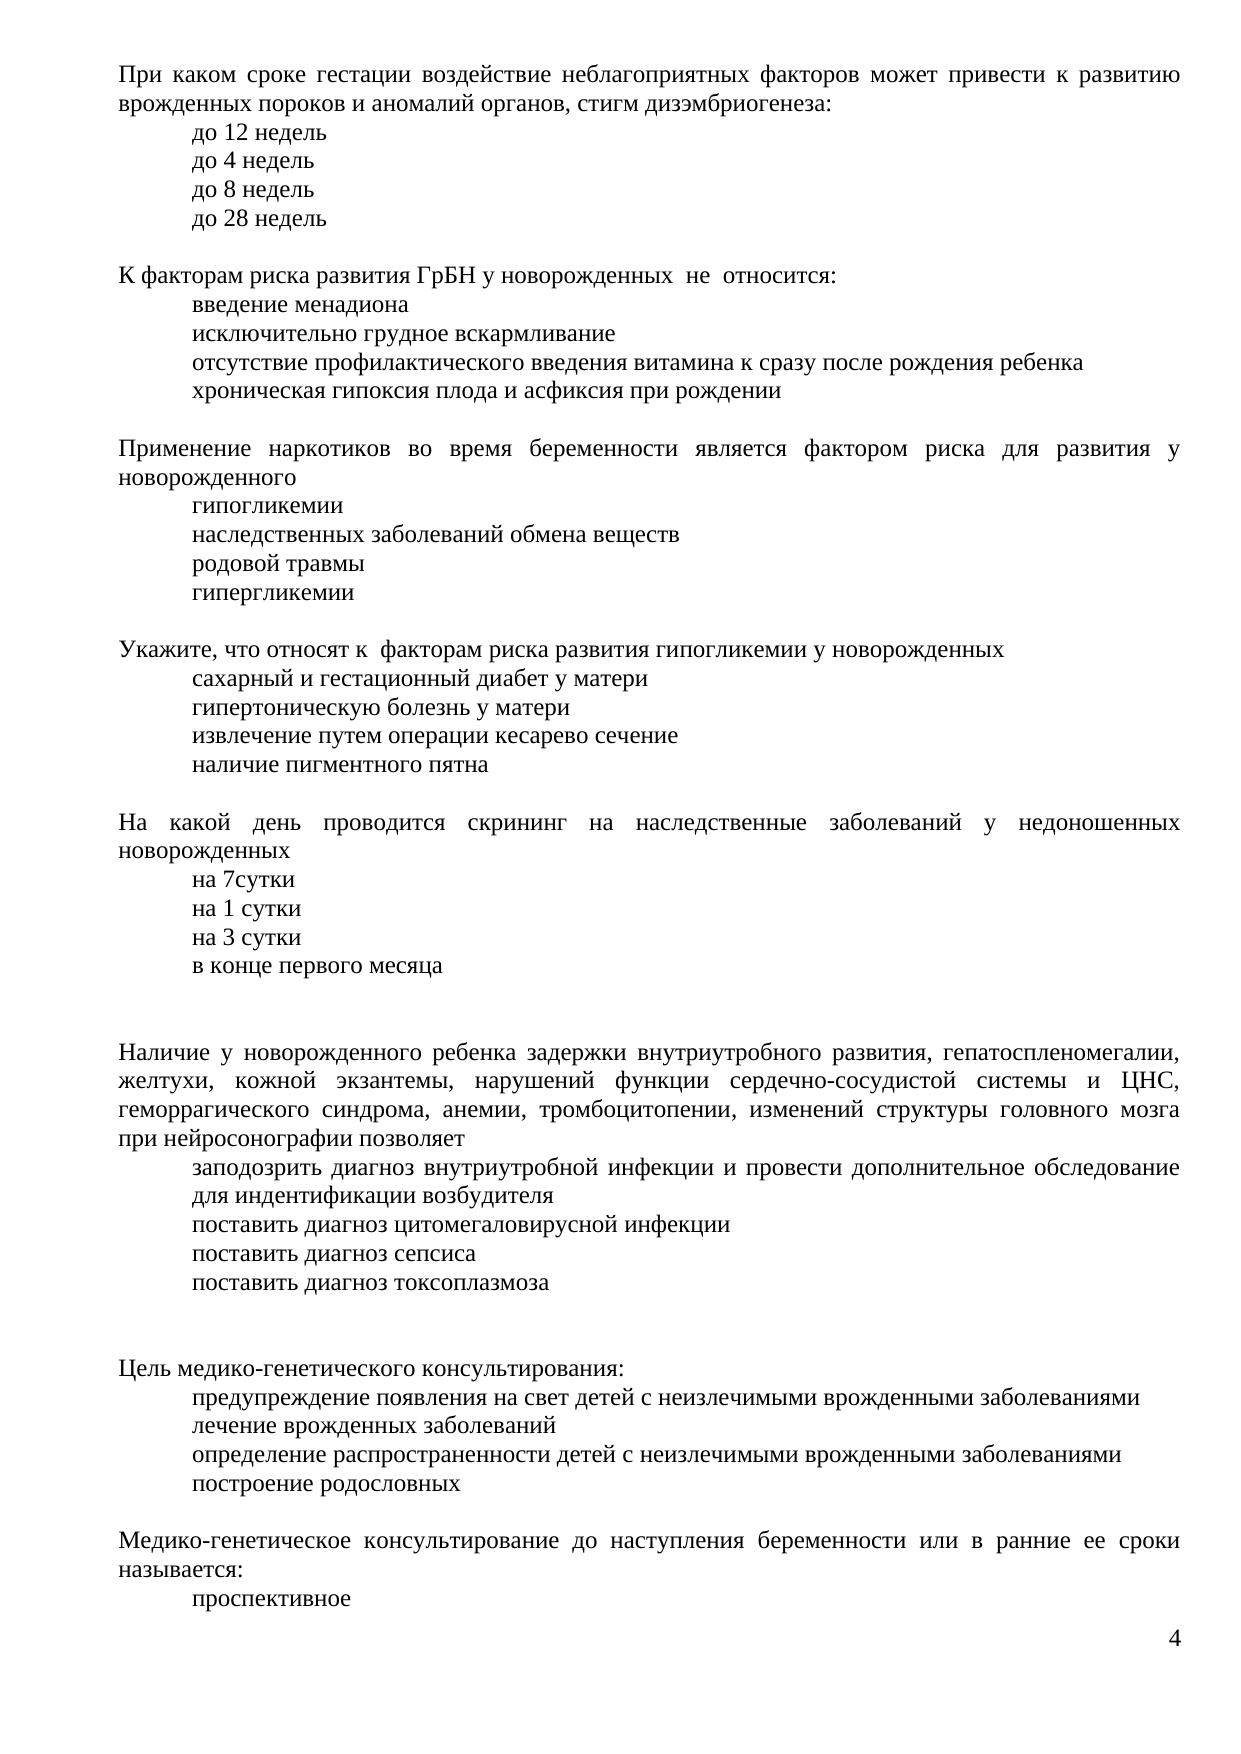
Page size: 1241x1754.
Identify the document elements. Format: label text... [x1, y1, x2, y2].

text введение менадиона [192, 289, 1181, 318]
text гипертоническую болезнь у матери [192, 692, 1181, 720]
text Применение наркотиков во время беременности является фактором риска для развития у новорожденного [118, 433, 1181, 490]
text в конце первого месяца [192, 950, 1181, 979]
text На какой день проводится скрининг на наследственные заболеваний у недоношенных новорожденных [118, 807, 1181, 864]
text Медико-генетическое консультирование до наступления беременности или в ранние ее сроки называется: [118, 1525, 1181, 1583]
text хроническая гипоксия плода и асфиксия при рождении [192, 375, 1181, 404]
text поставить диагноз сепсиса [192, 1238, 1181, 1267]
text отсутствие профилактического введения витамина к сразу после рождения ребенка [192, 347, 1181, 375]
text определение распространенности детей с неизлечимыми врожденными заболеваниями [192, 1439, 1181, 1468]
text поставить диагноз токсоплазмоза [192, 1267, 1181, 1295]
text на 1 сутки [192, 893, 1181, 922]
text предупреждение появления на свет детей с неизлечимыми врожденными заболеваниями [192, 1382, 1181, 1410]
text Цель медико-генетического консультирования: [118, 1353, 1181, 1382]
text исключительно грудное вскармливание [192, 318, 1181, 347]
text При каком сроке гестации воздействие неблагоприятных факторов может привести к развитию врожденных пороков и аномалий органов, стигм дизэмбриогенеза: [118, 59, 1181, 117]
text гипогликемии [192, 490, 1181, 519]
text извлечение путем операции кесарево сечение [192, 720, 1181, 749]
text наличие пигментного пятна [192, 749, 1181, 778]
text до 8 недель [192, 174, 1181, 203]
text наследственных заболеваний обмена веществ [192, 519, 1181, 548]
text на 3 сутки [192, 922, 1181, 950]
text до 12 недель [192, 117, 1181, 145]
text заподозрить диагноз внутриутробной инфекции и провести дополнительное обследование для индентификации возбудителя [192, 1152, 1181, 1209]
text проспективное [192, 1583, 1181, 1612]
text Наличие у новорожденного ребенка задержки внутриутробного развития, гепатоспленомегалии, желтухи, кожной экзантемы, нарушений функции сердечно-сосудистой системы и ЦНС, геморрагического синдрома, анемии, тромбоцитопении, изменений структуры головного мозга при нейросонографии позволяет [118, 1037, 1181, 1152]
text до 4 недель [192, 145, 1181, 174]
text сахарный и гестационный диабет у матери [192, 663, 1181, 692]
text лечение врожденных заболеваний [192, 1410, 1181, 1439]
text гипергликемии [192, 577, 1181, 605]
text К факторам риска развития ГрБН у новорожденных не относится: [118, 260, 1181, 289]
text на 7сутки [192, 864, 1181, 893]
text родовой травмы [192, 548, 1181, 577]
text построение родословных [192, 1468, 1181, 1497]
text Укажите, что относят к факторам риска развития гипогликемии у новорожденных [118, 634, 1181, 663]
text до 28 недель [192, 203, 1181, 232]
text поставить диагноз цитомегаловирусной инфекции [192, 1209, 1181, 1238]
